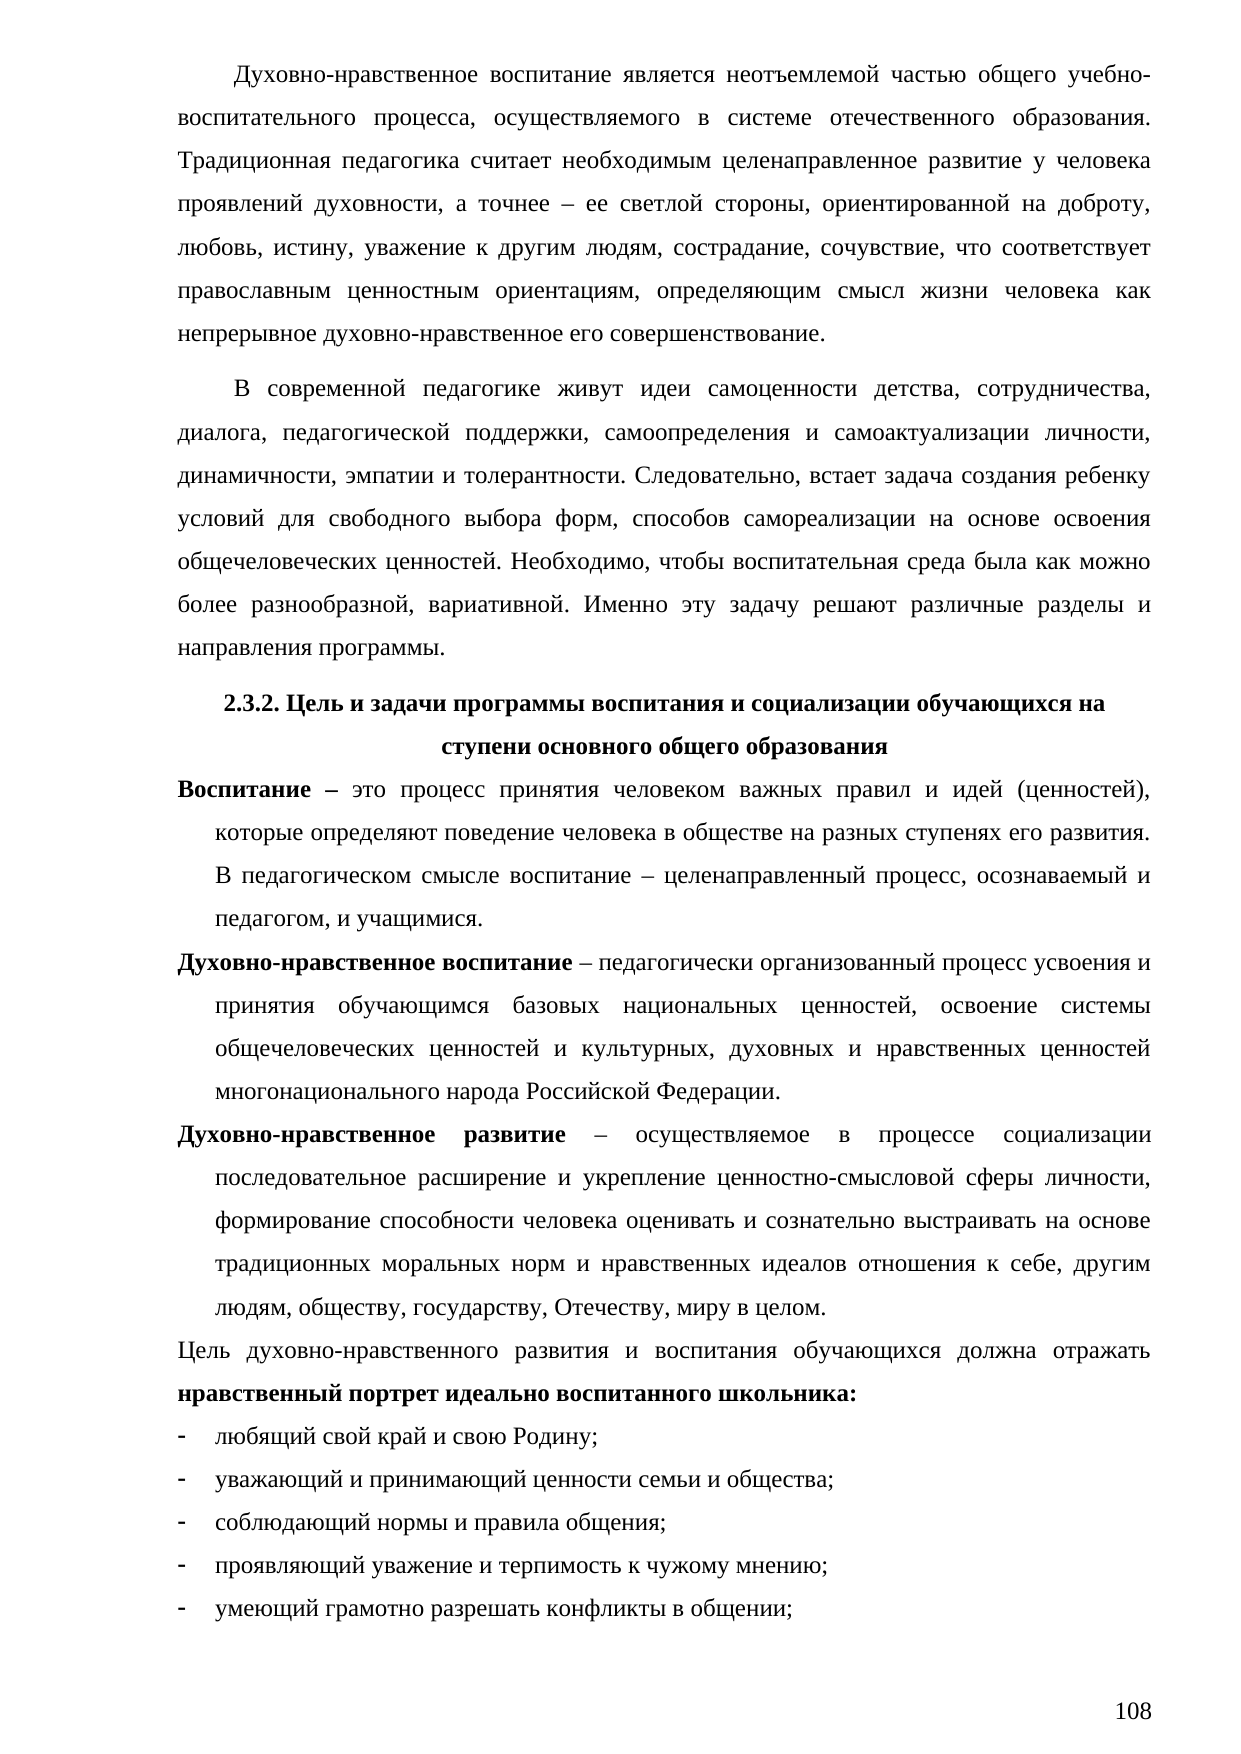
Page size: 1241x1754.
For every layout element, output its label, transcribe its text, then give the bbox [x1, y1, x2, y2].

text 2.3.2. Цель и задачи программы воспитания и социализации обучающихся на ступени основного общего образования [177, 688, 1152, 760]
list умеющий грамотно разрешать конфликты в общении; [177, 1593, 1152, 1622]
list проявляющий уважение и терпимость к чужому мнению; [177, 1550, 1152, 1579]
text Воспитание – это процесс принятия человеком важных правил и идей (ценностей), которые определяют поведение человека в обществе на разных ступенях его развития. В педагогическом смысле воспитание – целенаправленный процесс, осознаваемый и педагогом, и учащимися. [177, 774, 1152, 932]
text Духовно-нравственное воспитание – педагогически организованный процесс усвоения и принятия обучающимся базовых национальных ценностей, освоение системы общечеловеческих ценностей и культурных, духовных и нравственных ценностей многонационального народа Российской Федерации. [177, 947, 1152, 1105]
text В современной педагогике живут идеи самоценности детства, сотрудничества, диалога, педагогической поддержки, самоопределения и самоактуализации личности, динамичности, эмпатии и толерантности. Следовательно, встает задача создания ребенку условий для свободного выбора форм, способов самореализации на основе освоения общечеловеческих ценностей. Необходимо, чтобы воспитательная среда была как можно более разнообразной, вариативной. Именно эту задачу решают различные разделы и направления программы. [177, 373, 1152, 661]
list уважающий и принимающий ценности семьи и общества; [177, 1464, 1152, 1493]
list соблюдающий нормы и правила общения; [177, 1507, 1152, 1536]
text Духовно-нравственное развитие – осуществляемое в процессе социализации последовательное расширение и укрепление ценностно-смысловой сферы личности, формирование способности человека оценивать и сознательно выстраивать на основе традиционных моральных норм и нравственных идеалов отношения к себе, другим людям, обществу, государству, Отечеству, миру в целом. [177, 1119, 1152, 1320]
text Духовно-нравственное воспитание является неотъемлемой частью общего учебно-воспитательного процесса, осуществляемого в системе отечественного образования. Традиционная педагогика считает необходимым целенаправленное развитие у человека проявлений духовности, а точнее – ее светлой стороны, ориентированной на доброту, любовь, истину, уважение к другим людям, сострадание, сочувствие, что соответствует православным ценностным ориентациям, определяющим смысл жизни человека как непрерывное духовно-нравственное его совершенствование. [177, 59, 1152, 347]
text Цель духовно-нравственного развития и воспитания обучающихся должна отражать нравственный портрет идеально воспитанного школьника: [177, 1335, 1152, 1407]
list любящий свой край и свою Родину; [177, 1421, 1152, 1450]
